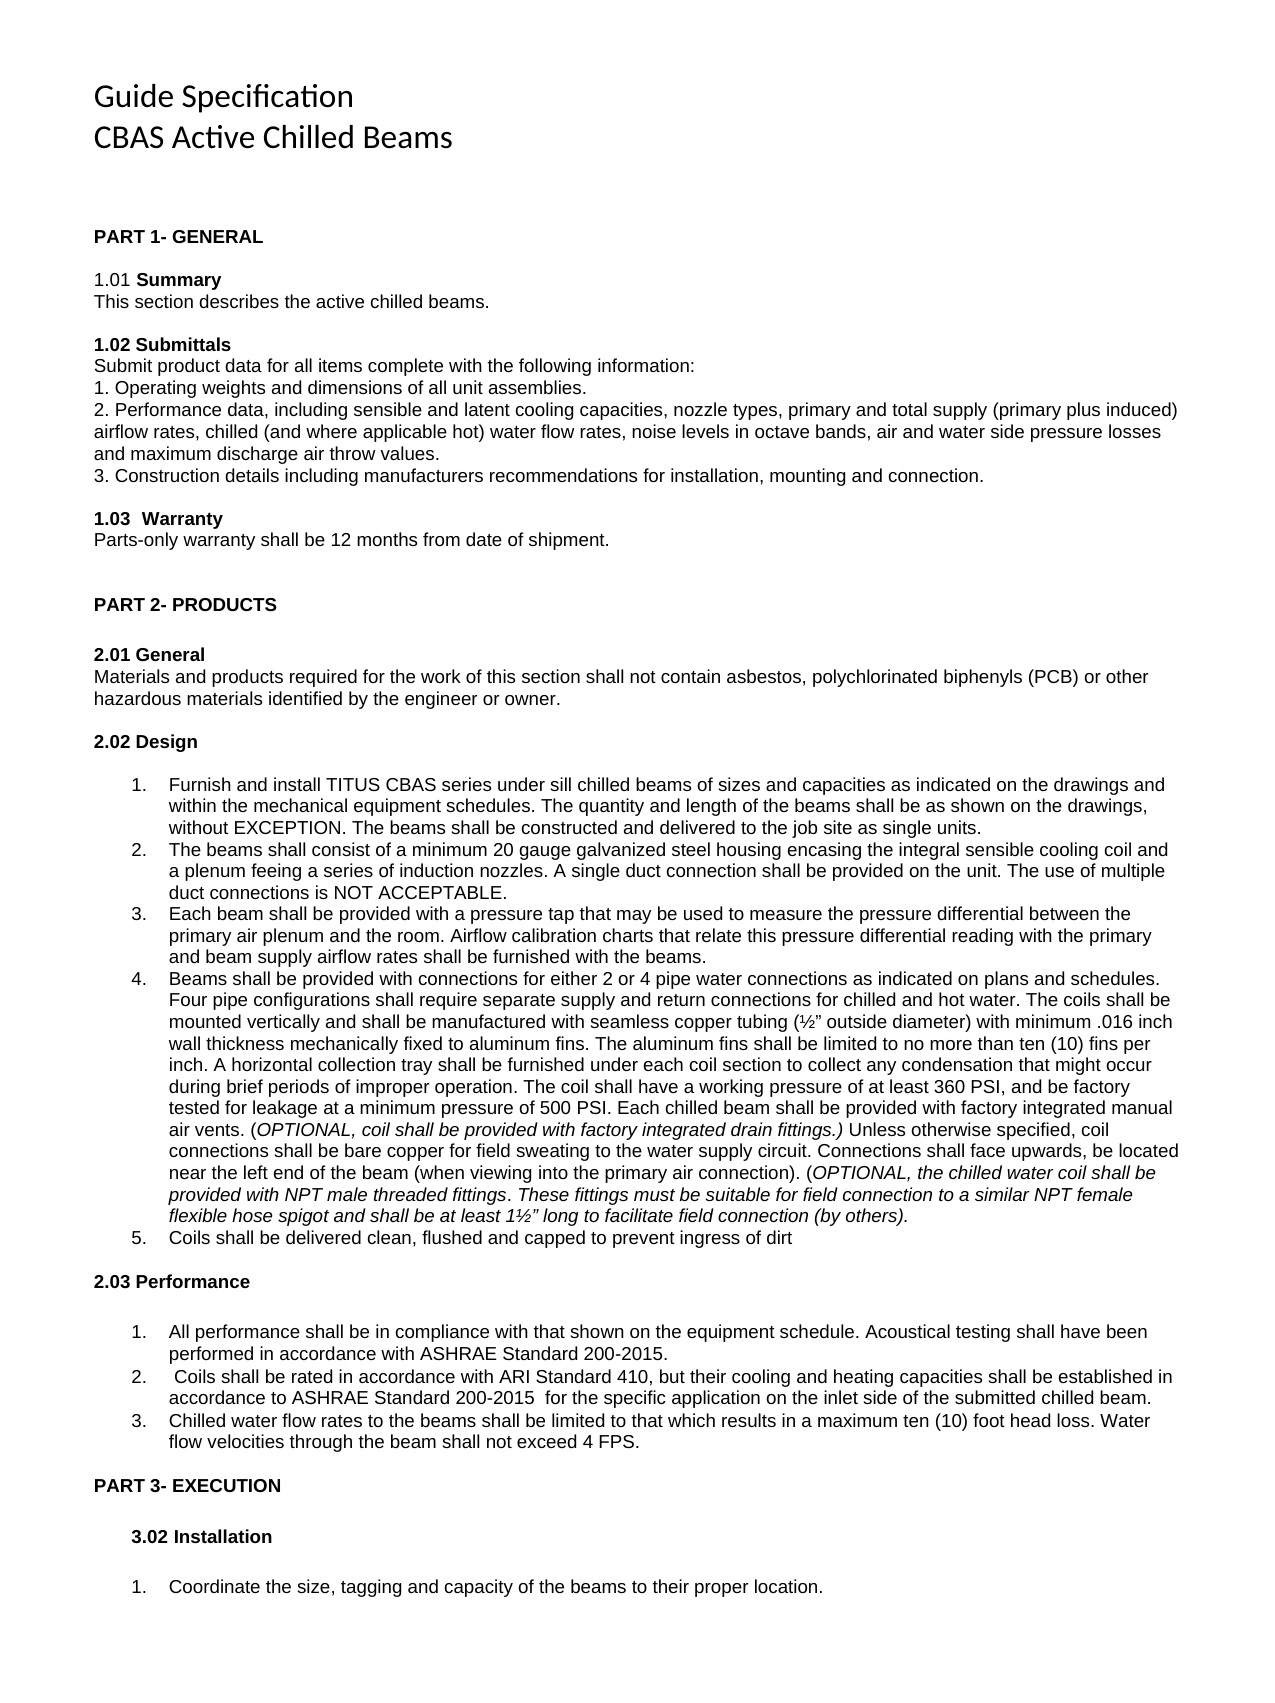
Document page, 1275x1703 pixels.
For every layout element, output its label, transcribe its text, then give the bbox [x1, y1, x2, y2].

list Coils shall be delivered clean, flushed and capped to prevent ingress of dirt [131, 1227, 1181, 1249]
text 2.02 Design [94, 731, 1181, 752]
list Warranty [94, 508, 1181, 529]
list Coils shall be rated in accordance with ARI Standard 410, but their cooling and heating capacities shall be established in accordance to ASHRAE Standard 200-2015 for the specific application on the inlet side of the submitted chilled beam. [131, 1365, 1181, 1408]
text PART 3- EXECUTION [94, 1475, 1181, 1497]
list Summary [94, 269, 1181, 291]
list All performance shall be in compliance with that shown on the equipment schedule. Acoustical testing shall have been performed in accordance with ASHRAE Standard 200-2015. [131, 1321, 1181, 1364]
text 2.03 Performance [94, 1271, 1181, 1293]
text PART 1- GENERAL [94, 226, 1181, 247]
list Beams shall be provided with connections for either 2 or 4 pipe water connections as indicated on plans and schedules. Four pipe configurations shall require separate supply and return connections for chilled and hot water. The coils shall be mounted vertically and shall be manufactured with seamless copper tubing (½” outside diameter) with minimum .016 inch wall thickness mechanically fixed to aluminum fins. The aluminum fins shall be limited to no more than ten (10) fins per inch. A horizontal collection tray shall be furnished under each coil section to collect any condensation that might occur during brief periods of improper operation. The coil shall have a working pressure of at least 360 PSI, and be factory tested for leakage at a minimum pressure of 500 PSI. Each chilled beam shall be provided with factory integrated manual air vents. (OPTIONAL, coil shall be provided with factory integrated drain fittings.) Unless otherwise specified, coil connections shall be bare copper for field sweating to the water supply circuit. Connections shall face upwards, be located near the left end of the beam (when viewing into the primary air connection). (OPTIONAL, the chilled water coil shall be provided with NPT male threaded fittings. These fittings must be suitable for field connection to a similar NPT female flexible hose spigot and shall be at least 1½” long to facilitate field connection (by others). [131, 968, 1181, 1226]
list Furnish and install TITUS CBAS series under sill chilled beams of sizes and capacities as indicated on the drawings and within the mechanical equipment schedules. The quantity and length of the beams shall be as shown on the drawings, without EXCEPTION. The beams shall be constructed and delivered to the job site as single units. [131, 774, 1181, 838]
text 2.01 General [94, 644, 1181, 666]
text Submit product data for all items complete with the following information: [94, 355, 1181, 377]
text 1.02 Submittals [94, 334, 1181, 355]
list Chilled water flow rates to the beams shall be limited to that which results in a maximum ten (10) foot head loss. Water flow velocities through the beam shall not exceed 4 FPS. [131, 1409, 1181, 1453]
text 2. Performance data, including sensible and latent cooling capacities, nozzle types, primary and total supply (primary plus induced) airflow rates, chilled (and where applicable hot) water flow rates, noise levels in octave bands, air and water side pressure losses and maximum discharge air throw values. [94, 399, 1181, 464]
text Parts-only warranty shall be 12 months from date of shipment. [94, 529, 1181, 551]
text 3. Construction details including manufacturers recommendations for installation, mounting and connection. [94, 464, 1181, 486]
text PART 2- PRODUCTS [94, 594, 1181, 616]
list Coordinate the size, tagging and capacity of the beams to their proper location. [131, 1576, 1181, 1597]
list Installation [131, 1525, 1181, 1547]
list The beams shall consist of a minimum 20 gauge galvanized steel housing encasing the integral sensible cooling coil and a plenum feeing a series of induction nozzles. A single duct connection shall be provided on the unit. The use of multiple duct connections is NOT ACCEPTABLE. [131, 838, 1181, 903]
text Materials and products required for the work of this section shall not contain asbestos, polychlorinated biphenyls (PCB) or other hazardous materials identified by the engineer or owner. [94, 666, 1181, 709]
text 1. Operating weights and dimensions of all unit assemblies. [94, 377, 1181, 398]
list Each beam shall be provided with a pressure tap that may be used to measure the pressure differential between the primary air plenum and the room. Airflow calibration charts that relate this pressure differential reading with the primary and beam supply airflow rates shall be furnished with the beams. [131, 903, 1181, 968]
text This section describes the active chilled beams. [94, 291, 1181, 312]
